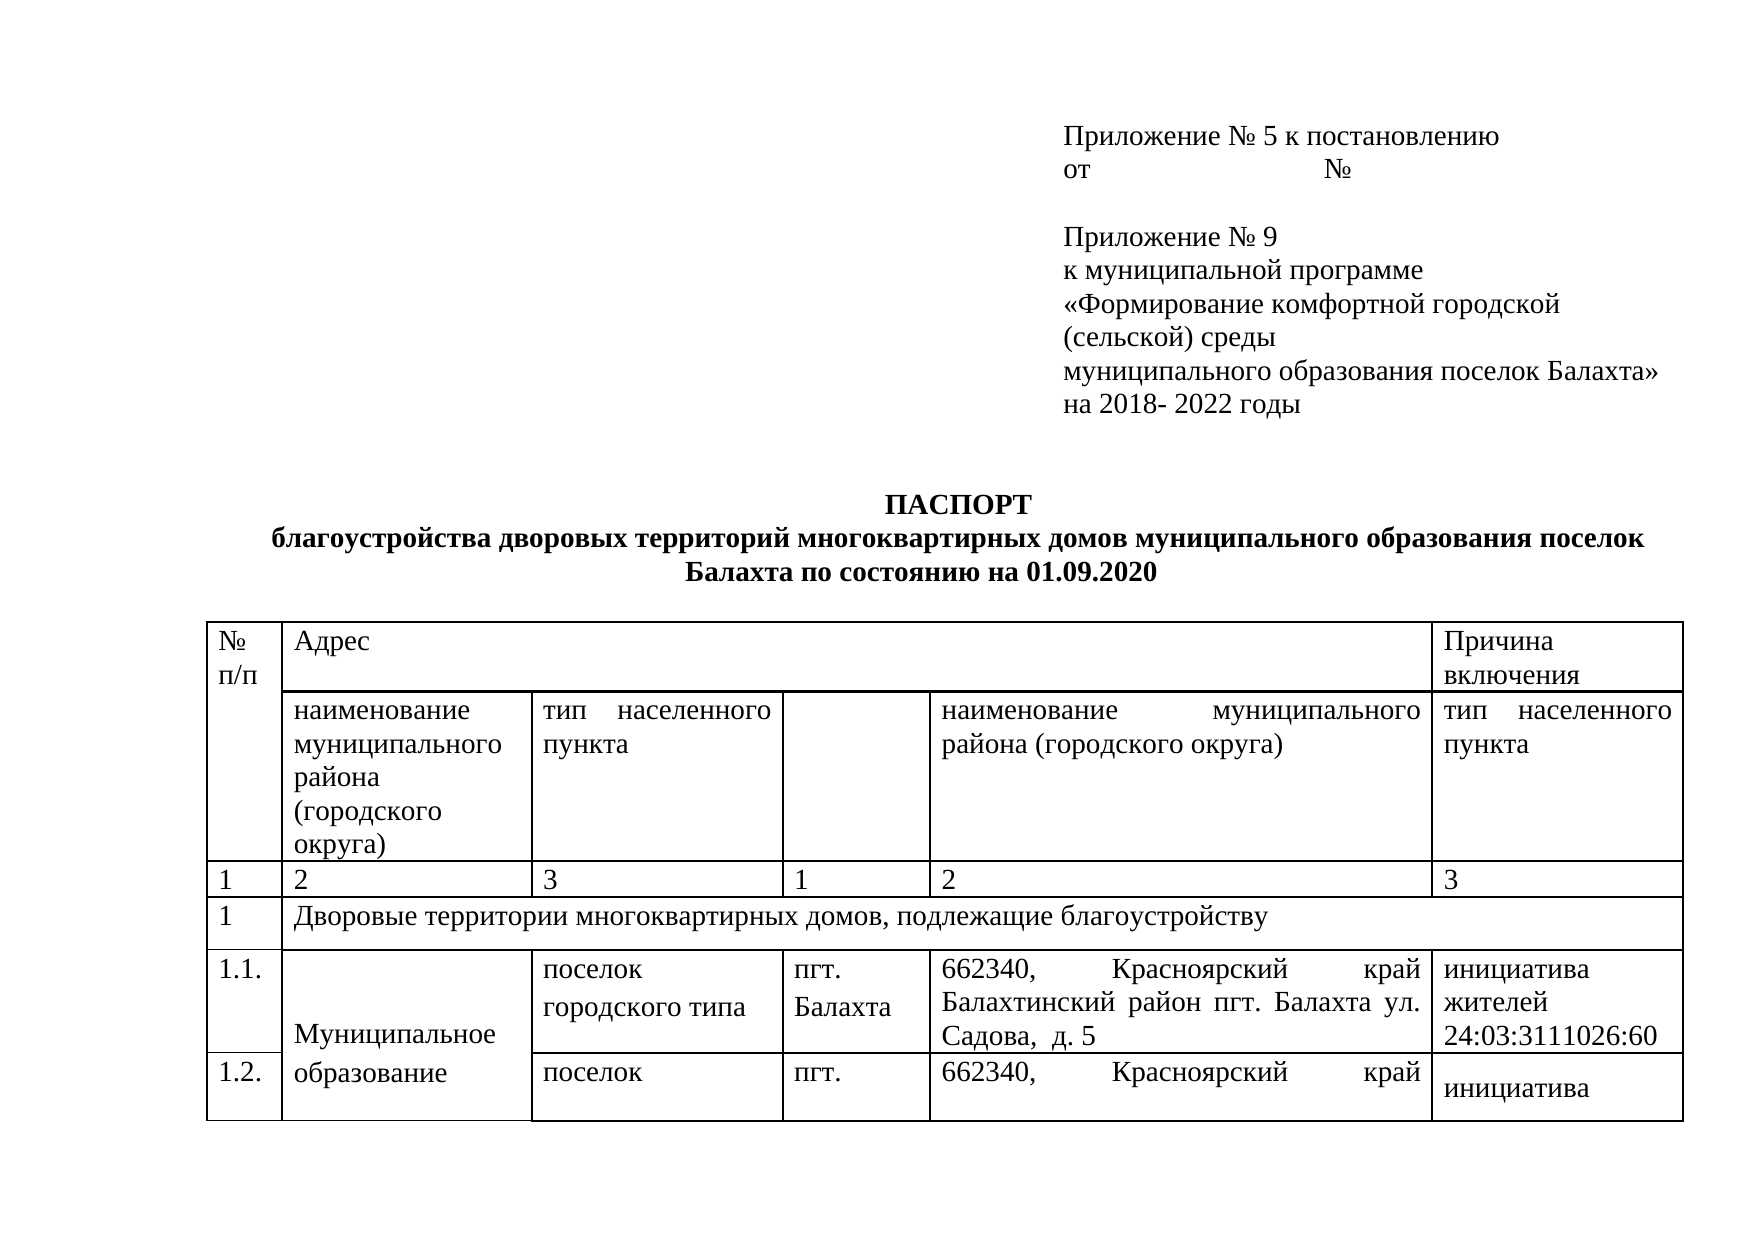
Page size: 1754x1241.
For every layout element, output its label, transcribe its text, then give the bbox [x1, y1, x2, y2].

table_cell тип населенного пункта [533, 693, 782, 860]
table_cell Муниципальное образование поселок Балахта [283, 951, 531, 1120]
table_cell 1 [208, 862, 281, 896]
table_cell тип населенного пункта [1433, 693, 1682, 860]
text от № [1063, 152, 1665, 185]
text Приложение № 5 к постановлению [1063, 118, 1665, 152]
text ПАСПОРТ [177, 487, 1665, 521]
text «Формирование комфортной городской (сельской) среды [1063, 286, 1665, 353]
table_cell 2 [931, 862, 1431, 896]
table_cell поселок городского типа [533, 951, 782, 1052]
table_cell пгт. Балахта [784, 951, 929, 1052]
table_cell 2 [283, 862, 531, 896]
table_cell 1 [784, 862, 929, 896]
table_cell наименование муниципального района (городского округа) [283, 693, 531, 860]
text Приложение № 9 [1063, 219, 1665, 252]
table_header Причина включения [1433, 623, 1682, 690]
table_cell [533, 1054, 782, 1120]
table_cell инициатива жителей 24:03:3111026:60 [1433, 951, 1682, 1052]
table_header № п/п [208, 623, 281, 860]
table_cell 3 [533, 862, 782, 896]
text благоустройства дворовых территорий многоквартирных домов муниципального образования поселок Балахта по состоянию на 01.09.2020 [177, 521, 1665, 588]
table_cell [1433, 1054, 1682, 1120]
table_cell Дворовые территории многоквартирных домов, подлежащие благоустройству [283, 898, 1682, 949]
table_cell 1.1. [208, 950, 281, 1052]
table_cell 1 [208, 898, 281, 949]
table_cell 3 [1433, 862, 1682, 896]
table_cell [931, 1054, 1431, 1120]
table_cell наименование муниципального района (городского округа) [931, 693, 1431, 860]
table_cell [784, 693, 929, 860]
text к муниципальной программе [1063, 252, 1665, 286]
table_header Адрес [283, 623, 1431, 690]
table_cell 662340, Красноярский край Балахтинский район пгт. Балахта ул. Садова, д. 5 [931, 951, 1431, 1052]
text муниципального образования поселок Балахта» на 2018- 2022 годы [1063, 353, 1665, 420]
table_cell пгт. Балахта [784, 1054, 929, 1120]
table_cell 1.2. [208, 1053, 281, 1120]
